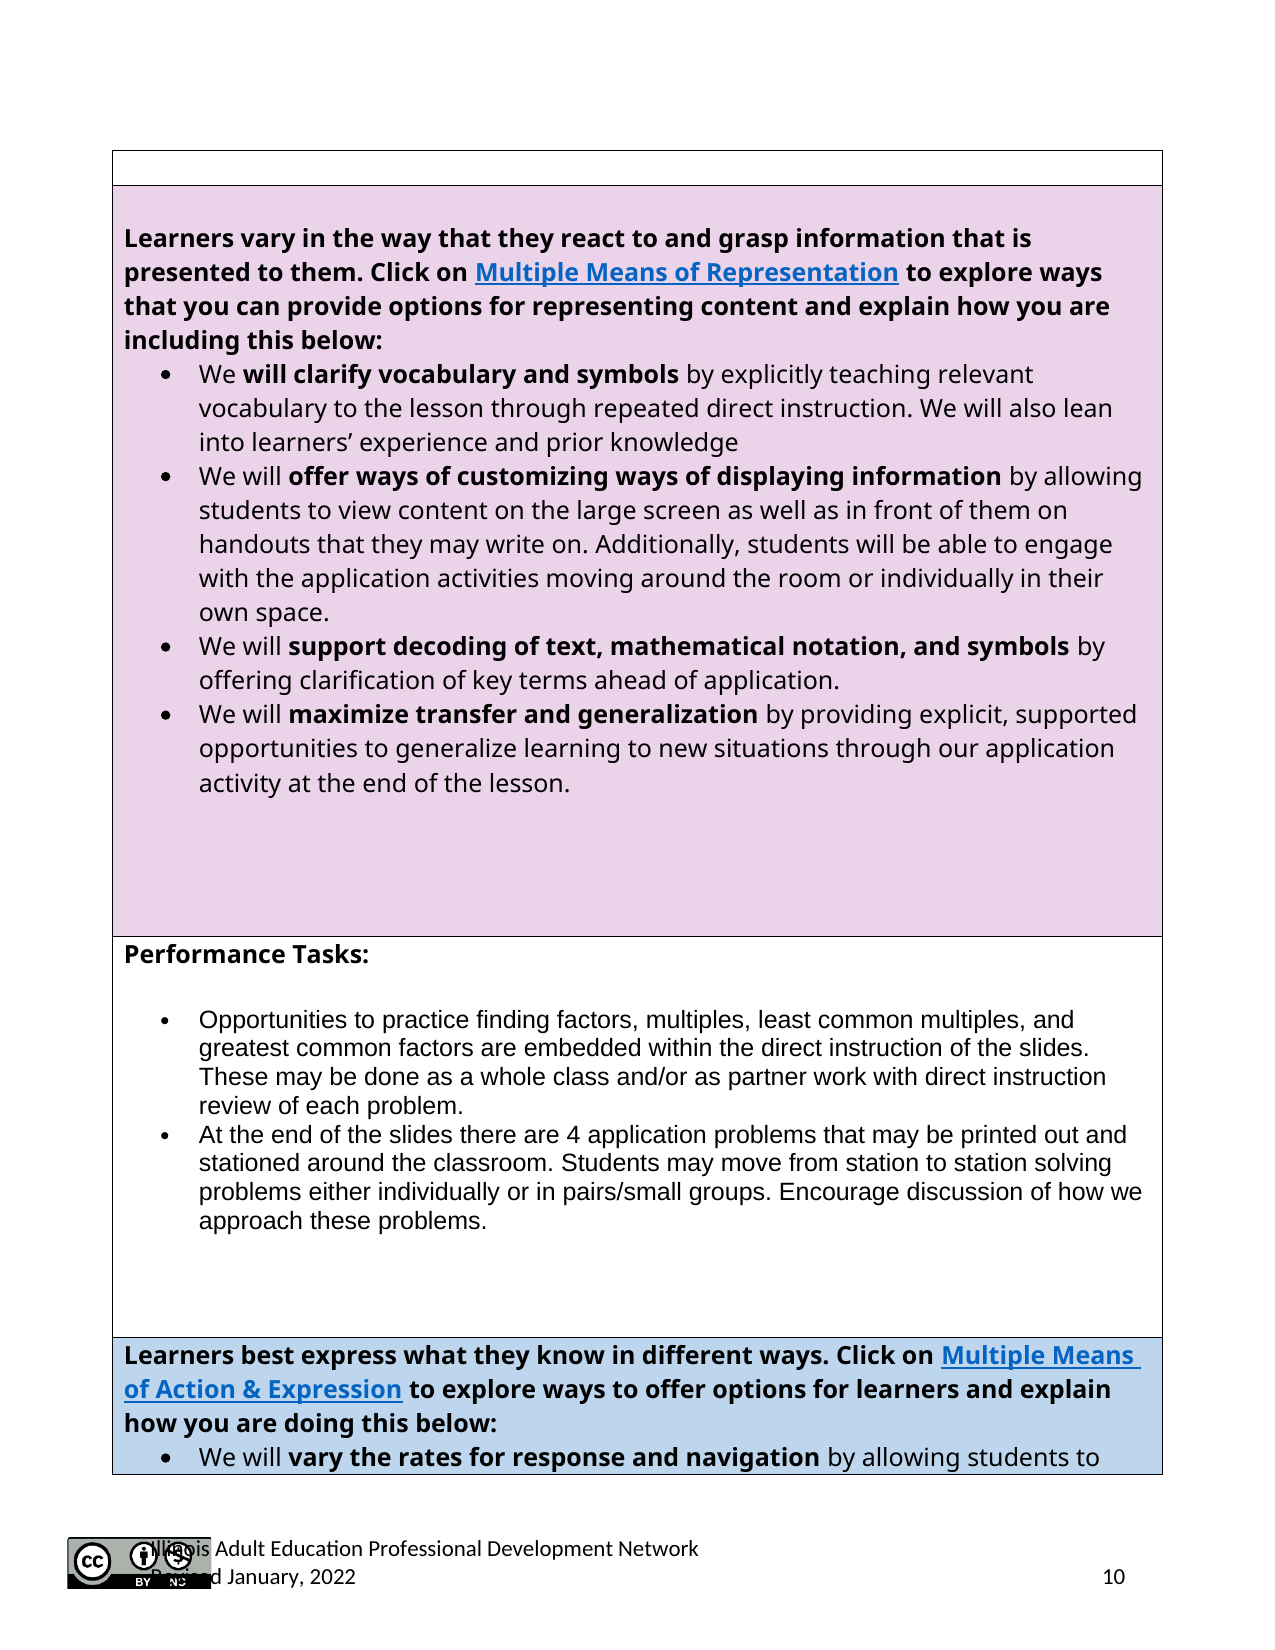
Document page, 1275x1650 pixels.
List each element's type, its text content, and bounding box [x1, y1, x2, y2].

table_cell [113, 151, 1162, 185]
table_cell Learners vary in the way that they react to and grasp information that is presented to them. Click on Multiple Means of Representation to explore ways that you can provide options for representing content and explain how you are including this below: We will clarify vocabulary and symbols by explicitly teaching relevant vocabulary to the lesson through repeated direct instruction. We will also lean into learners’ experience and prior knowledge We will offer ways of customizing ways of displaying information by allowing students to view content on the large screen as well as in front of them on handouts that they may write on. Additionally, students will be able to engage with the application activities moving around the room or individually in their own space. We will support decoding of text, mathematical notation, and symbols by offering clarification of key terms ahead of application. We will maximize transfer and generalization by providing explicit, supported opportunities to generalize learning to new situations through our application activity at the end of the lesson. [113, 186, 1162, 936]
table_cell Performance Tasks: Opportunities to practice finding factors, multiples, least common multiples, and greatest common factors are embedded within the direct instruction of the slides. These may be done as a whole class and/or as partner work with direct instruction review of each problem. At the end of the slides there are 4 application problems that may be printed out and stationed around the classroom. Students may move from station to station solving problems either individually or in pairs/small groups. Encourage discussion of how we approach these problems. [113, 937, 1162, 1337]
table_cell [113, 1338, 1162, 1474]
picture [67, 1537, 212, 1589]
